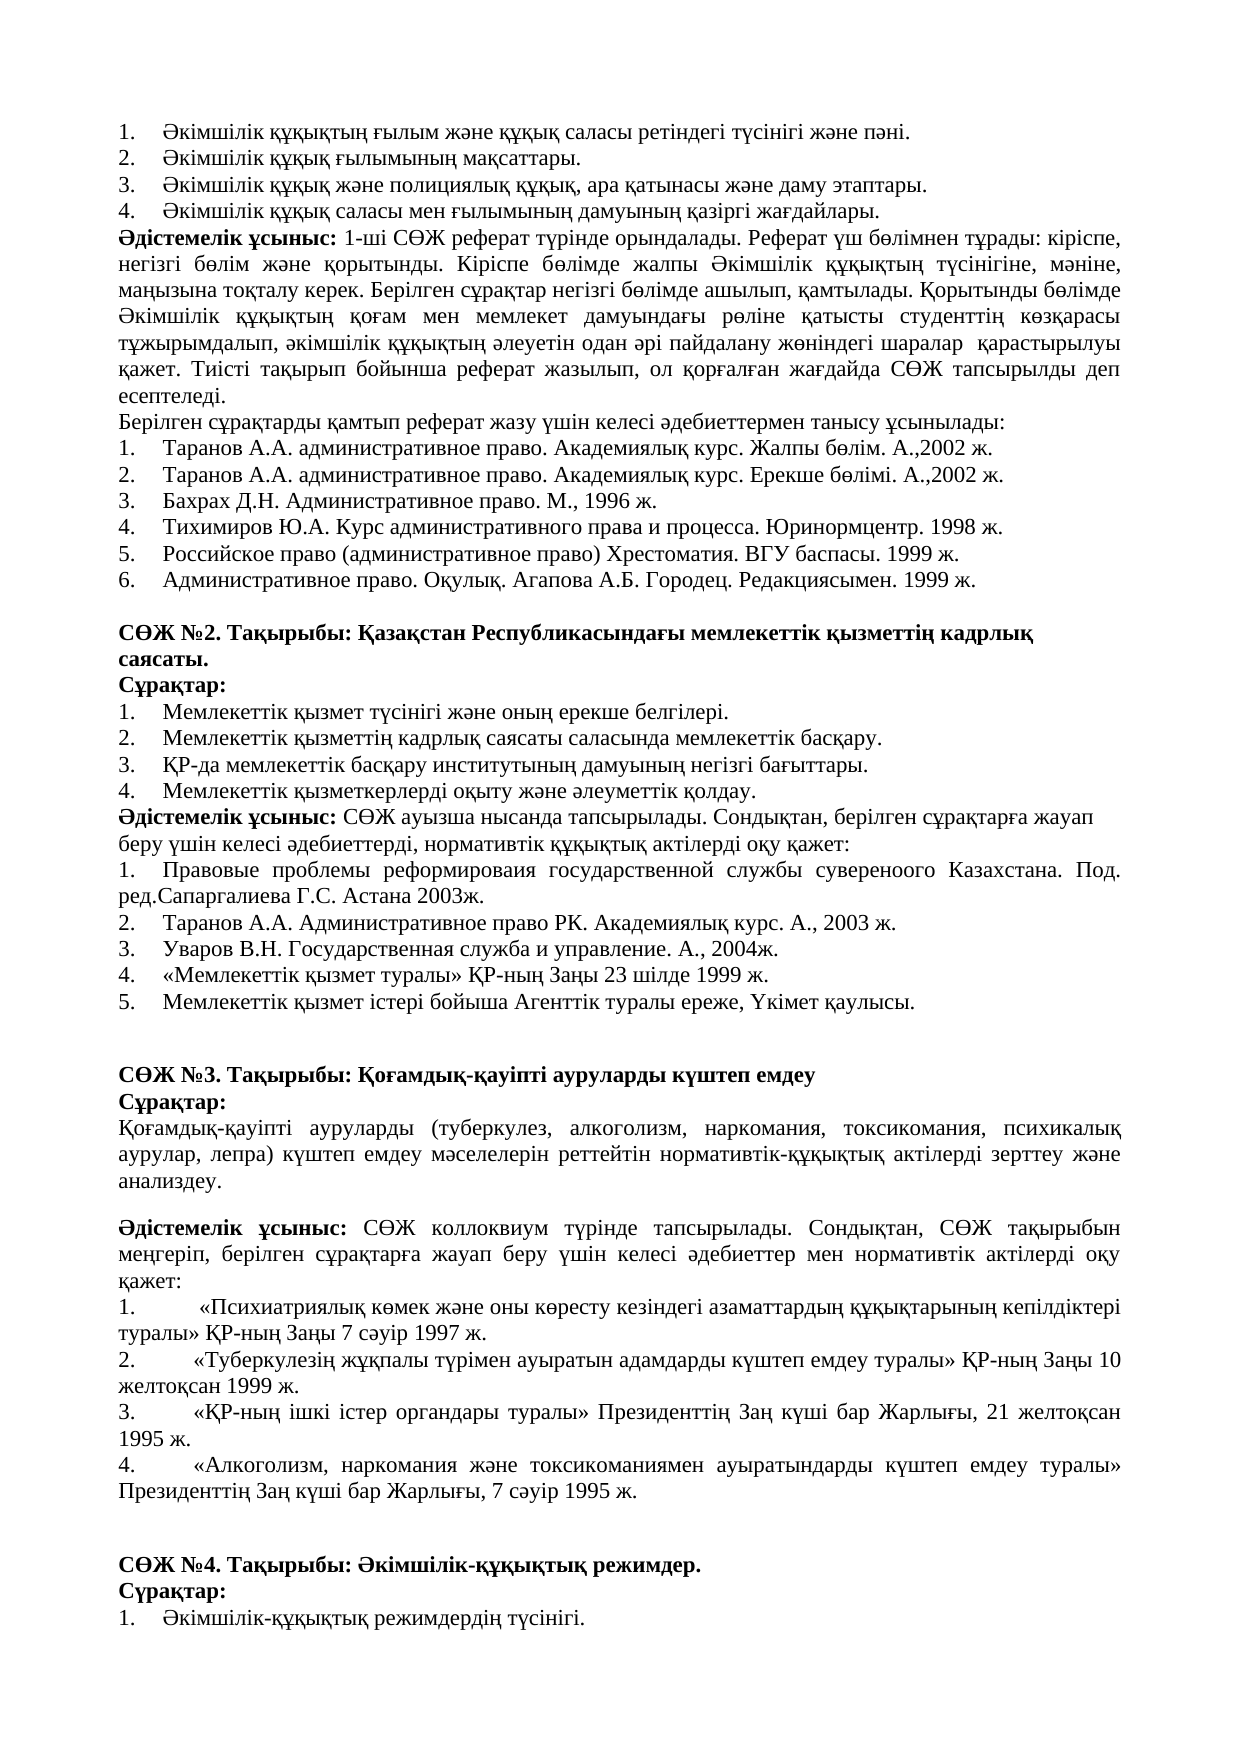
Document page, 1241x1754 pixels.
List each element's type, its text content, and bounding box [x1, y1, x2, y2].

text Әдістемелік ұсыныс: СӨЖ коллоквиум түрінде тапсырылады. Сондықтан, СӨЖ тақырыбын меңгеріп, берілген сұрақтарға жауап беру үшін келесі әдебиеттер мен нормативтік актілерді оқу қажет: [118, 1214, 1122, 1293]
list «ҚР-ның ішкі істер органдары туралы» Президенттің Заң күші бар Жарлығы, 21 желтоқсан 1995 ж. [118, 1398, 1123, 1451]
list Әкімшілік-құқықтық режимдердің түсінігі. [118, 1604, 1123, 1630]
text Әдістемелік ұсыныс: 1-ші СӨЖ реферат түрінде орындалады. Реферат үш бөлімнен тұрады: кіріспе, негізгі бөлім және қорытынды. Кіріспе бөлімде жалпы Әкімшілік құқықтың түсінігіне, мәніне, маңызына тоқталу керек. Берілген сұрақтар негізгі бөлімде ашылып, қамтылады. Қорытынды бөлімде Әкімшілік құқықтың қоғам мен мемлекет дамуындағы рөліне қатысты студенттің көзқарасы тұжырымдалып, әкімшілік құқықтың әлеуетін одан әрі пайдалану жөніндегі шаралар қарастырылуы қажет. Тиісті тақырып бойынша реферат жазылып, ол қорғалған жағдайда СӨЖ тапсырылды деп есептеледі. [118, 223, 1122, 408]
list «Мемлекеттік қызмет туралы» ҚР-ның Заңы 23 шілде 1999 ж. [118, 961, 1123, 988]
list Әкімшілік құқық саласы мен ғылымының дамуының қазіргі жағдайлары. [118, 197, 1123, 223]
list Мемлекеттік қызмет істері бойыша Агенттік туралы ереже, Үкімет қаулысы. [118, 988, 1123, 1014]
text СӨЖ №3. Тақырыбы: Қоғамдық-қауіпті ауруларды күштеп емдеу [118, 1061, 1122, 1088]
list ҚР-да мемлекеттік басқару институтының дамуының негізгі бағыттары. [118, 751, 1123, 777]
list Административное право. Оқулық. Агапова А.Б. Городец. Редакциясымен. 1999 ж. [118, 566, 1123, 592]
list Бахрах Д.Н. Административное право. М., 1996 ж. [118, 487, 1123, 513]
list «Психиатриялық көмек және оны көресту кезіндегі азаматтардың құқықтарының кепілдіктері туралы» ҚР-ның Заңы 7 сәуір 1997 ж. [118, 1293, 1123, 1346]
list Российское право (административное право) Хрестоматия. ВГУ баспасы. 1999 ж. [118, 540, 1123, 566]
list Мемлекеттік қызметтің кадрлық саясаты саласында мемлекеттік басқару. [118, 724, 1123, 751]
list Әкімшілік құқықтың ғылым және құқық саласы ретіндегі түсінігі және пәні. [118, 118, 1123, 144]
list Правовые проблемы реформироваия государственной службы сувереноого Казахстана. Под. ред.Сапаргалиева Г.С. Астана 2003ж. [118, 856, 1123, 909]
list Таранов А.А. административное право. Академиялық курс. Ерекше бөлімі. А.,2002 ж. [118, 461, 1123, 487]
list Әкімшілік құқық ғылымының мақсаттары. [118, 144, 1123, 171]
list Мемлекеттік қызметкерлерді оқыту және әлеуметтік қолдау. [118, 777, 1123, 803]
list Әкімшілік құқық және полициялық құқық, ара қатынасы және даму этаптары. [118, 171, 1123, 197]
list Уваров В.Н. Государственная служба и управление. А., 2004ж. [118, 935, 1123, 961]
text Сұрақтар: [118, 1088, 1122, 1114]
text Қоғамдық-қауіпті ауруларды (туберкулез, алкоголизм, наркомания, токсикомания, психикалық аурулар, лепра) күштеп емдеу мәселелерін реттейтін нормативтік-құқықтық актілерді зерттеу және анализдеу. [118, 1114, 1123, 1193]
text Сүрақтар: [118, 1577, 1122, 1604]
list Тихимиров Ю.А. Курс административного права и процесса. Юринормцентр. 1998 ж. [118, 513, 1123, 540]
text Сұрақтар: [118, 672, 1122, 698]
list Таранов А.А. административное право. Академиялық курс. Жалпы бөлім. А.,2002 ж. [118, 434, 1123, 461]
list «Туберкулезің жұқпалы түрімен ауыратын адамдарды күштеп емдеу туралы» ҚР-ның Заңы 10 желтоқсан 1999 ж. [118, 1346, 1123, 1398]
list Мемлекеттік қызмет түсінігі және оның ерекше белгілері. [118, 698, 1123, 724]
text СӨЖ №2. Тақырыбы: Қазақстан Республикасындағы мемлекеттік қызметтің кадрлық саясаты. [118, 619, 1122, 672]
list «Алкоголизм, наркомания және токсикоманиямен ауыратындарды күштеп емдеу туралы» Президенттің Заң күші бар Жарлығы, 7 сәуір 1995 ж. [118, 1451, 1123, 1504]
text СӨЖ №4. Тақырыбы: Әкімшілік-құқықтық режимдер. [118, 1551, 1122, 1577]
text Берілген сұрақтарды қамтып реферат жазу үшін келесі әдебиеттермен танысу ұсынылады: [118, 408, 1122, 434]
text Әдістемелік ұсыныс: СӨЖ ауызша нысанда тапсырылады. Сондықтан, берілген сұрақтарға жауап беру үшін келесі әдебиеттерді, нормативтік құқықтық актілерді оқу қажет: [118, 803, 1122, 856]
list Таранов А.А. Административное право РК. Академиялық курс. А., 2003 ж. [118, 909, 1123, 935]
